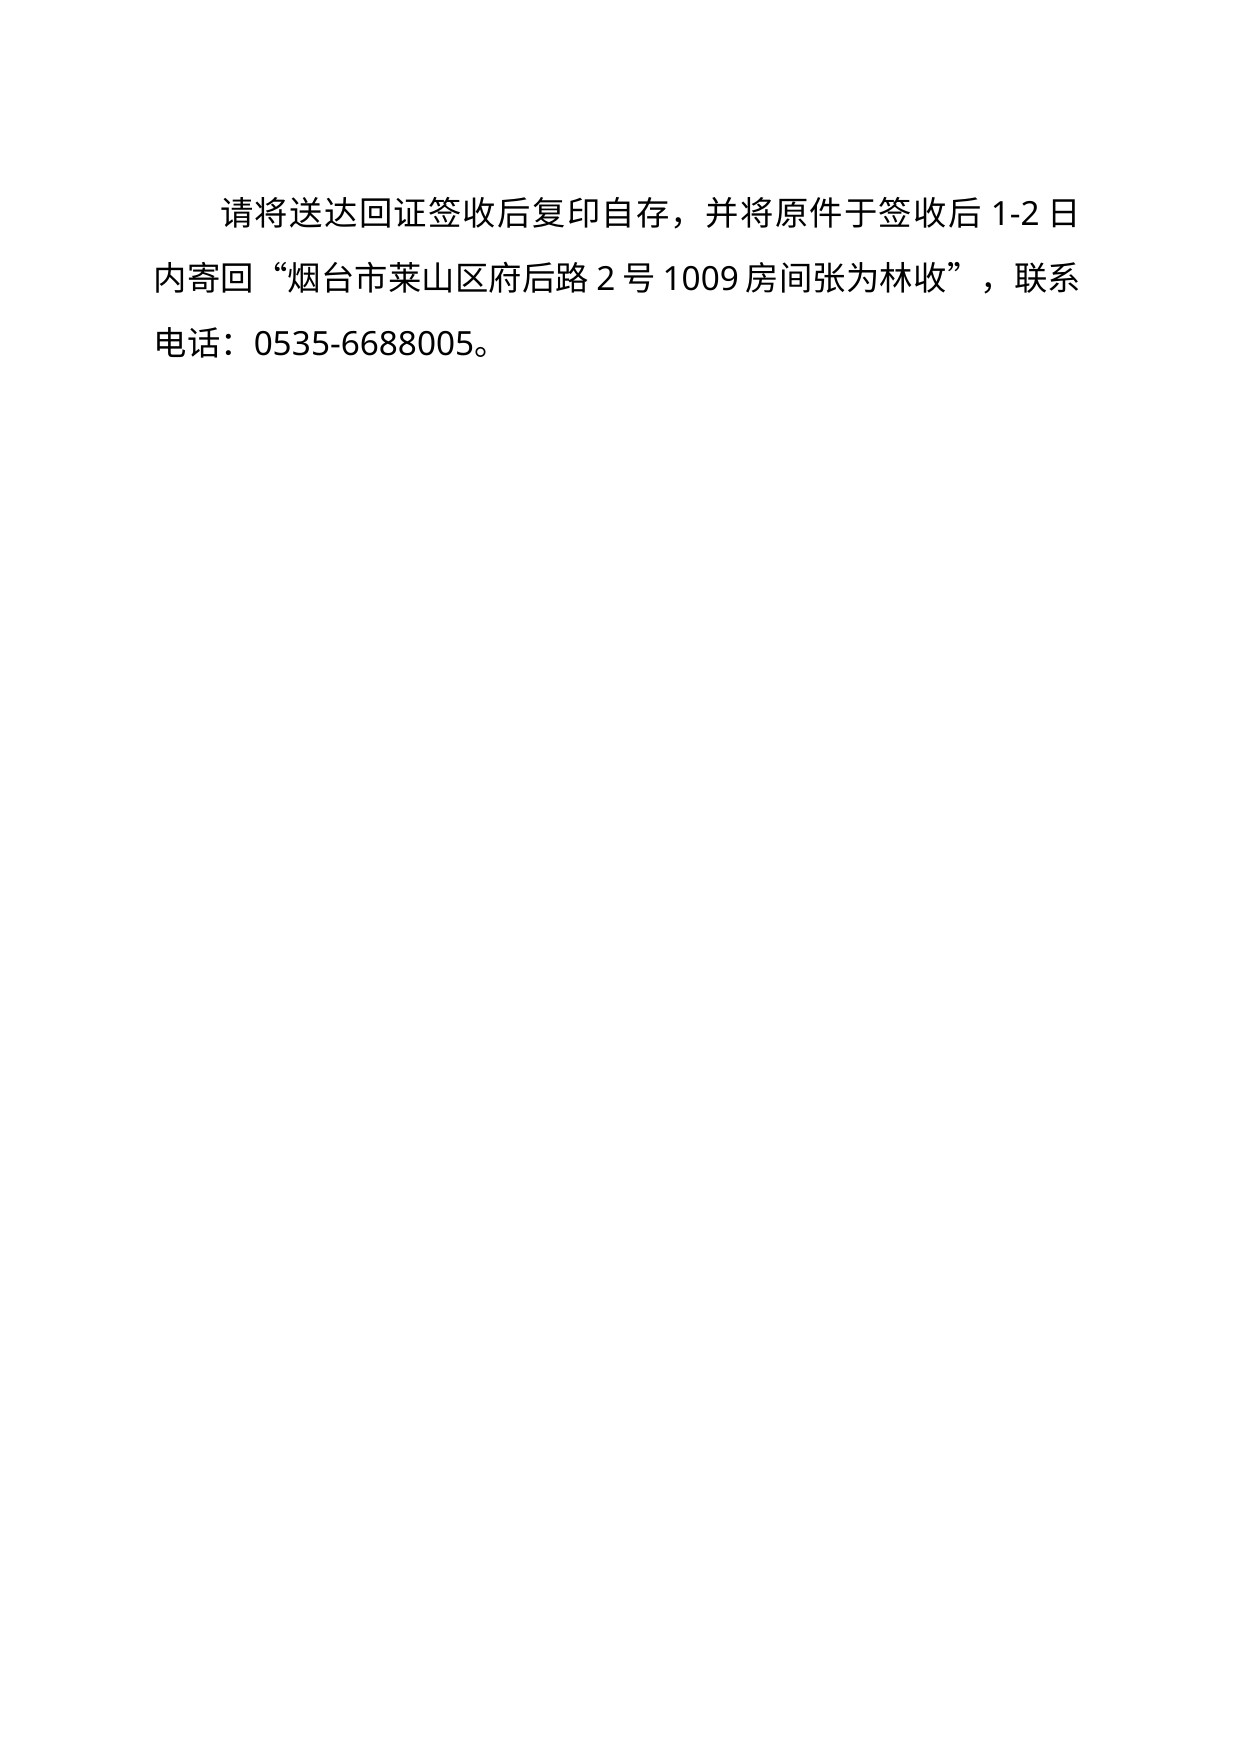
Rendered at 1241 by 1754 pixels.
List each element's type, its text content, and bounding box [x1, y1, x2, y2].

text 请将送达回证签收后复印自存，并将原件于签收后1-2日内寄回“烟台市莱山区府后路2号1009房间张为林收”，联系电话：0535-6688005。 [153, 178, 1081, 373]
